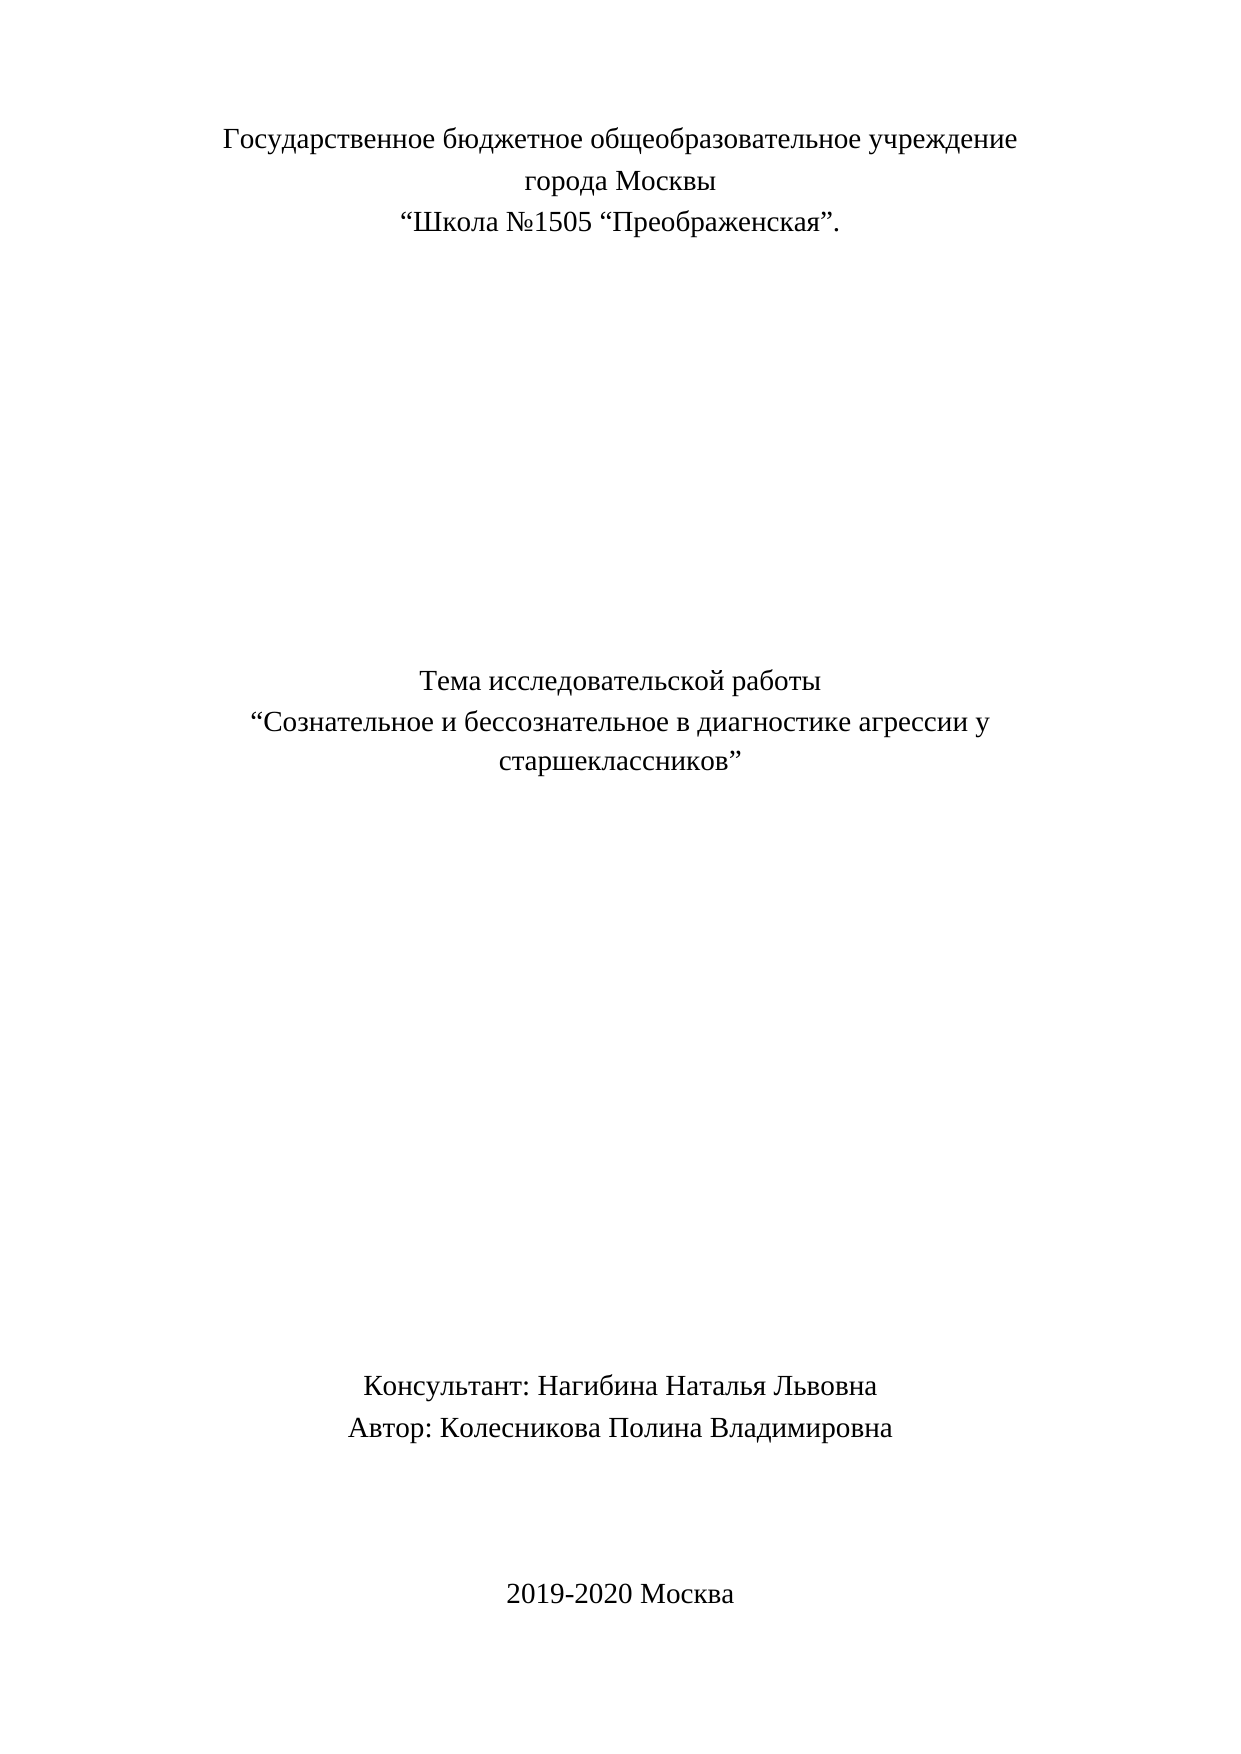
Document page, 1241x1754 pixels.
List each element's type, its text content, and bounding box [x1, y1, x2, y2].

text “Сознательное и бессознательное в диагностике агрессии у старшеклассников” [177, 704, 1063, 777]
text 2019-2020 Москва [177, 1576, 1063, 1610]
text Консультант: Нагибина Наталья Львовна [177, 1368, 1063, 1402]
text Автор: Колесникова Полина Владимировна [177, 1410, 1063, 1443]
text Тема исследовательской работы [177, 663, 1063, 696]
text города Москвы [177, 163, 1063, 196]
text Государственное бюджетное общеобразовательное учреждение [177, 121, 1063, 155]
text “Школа №1505 “Преображенская”. [177, 204, 1063, 238]
